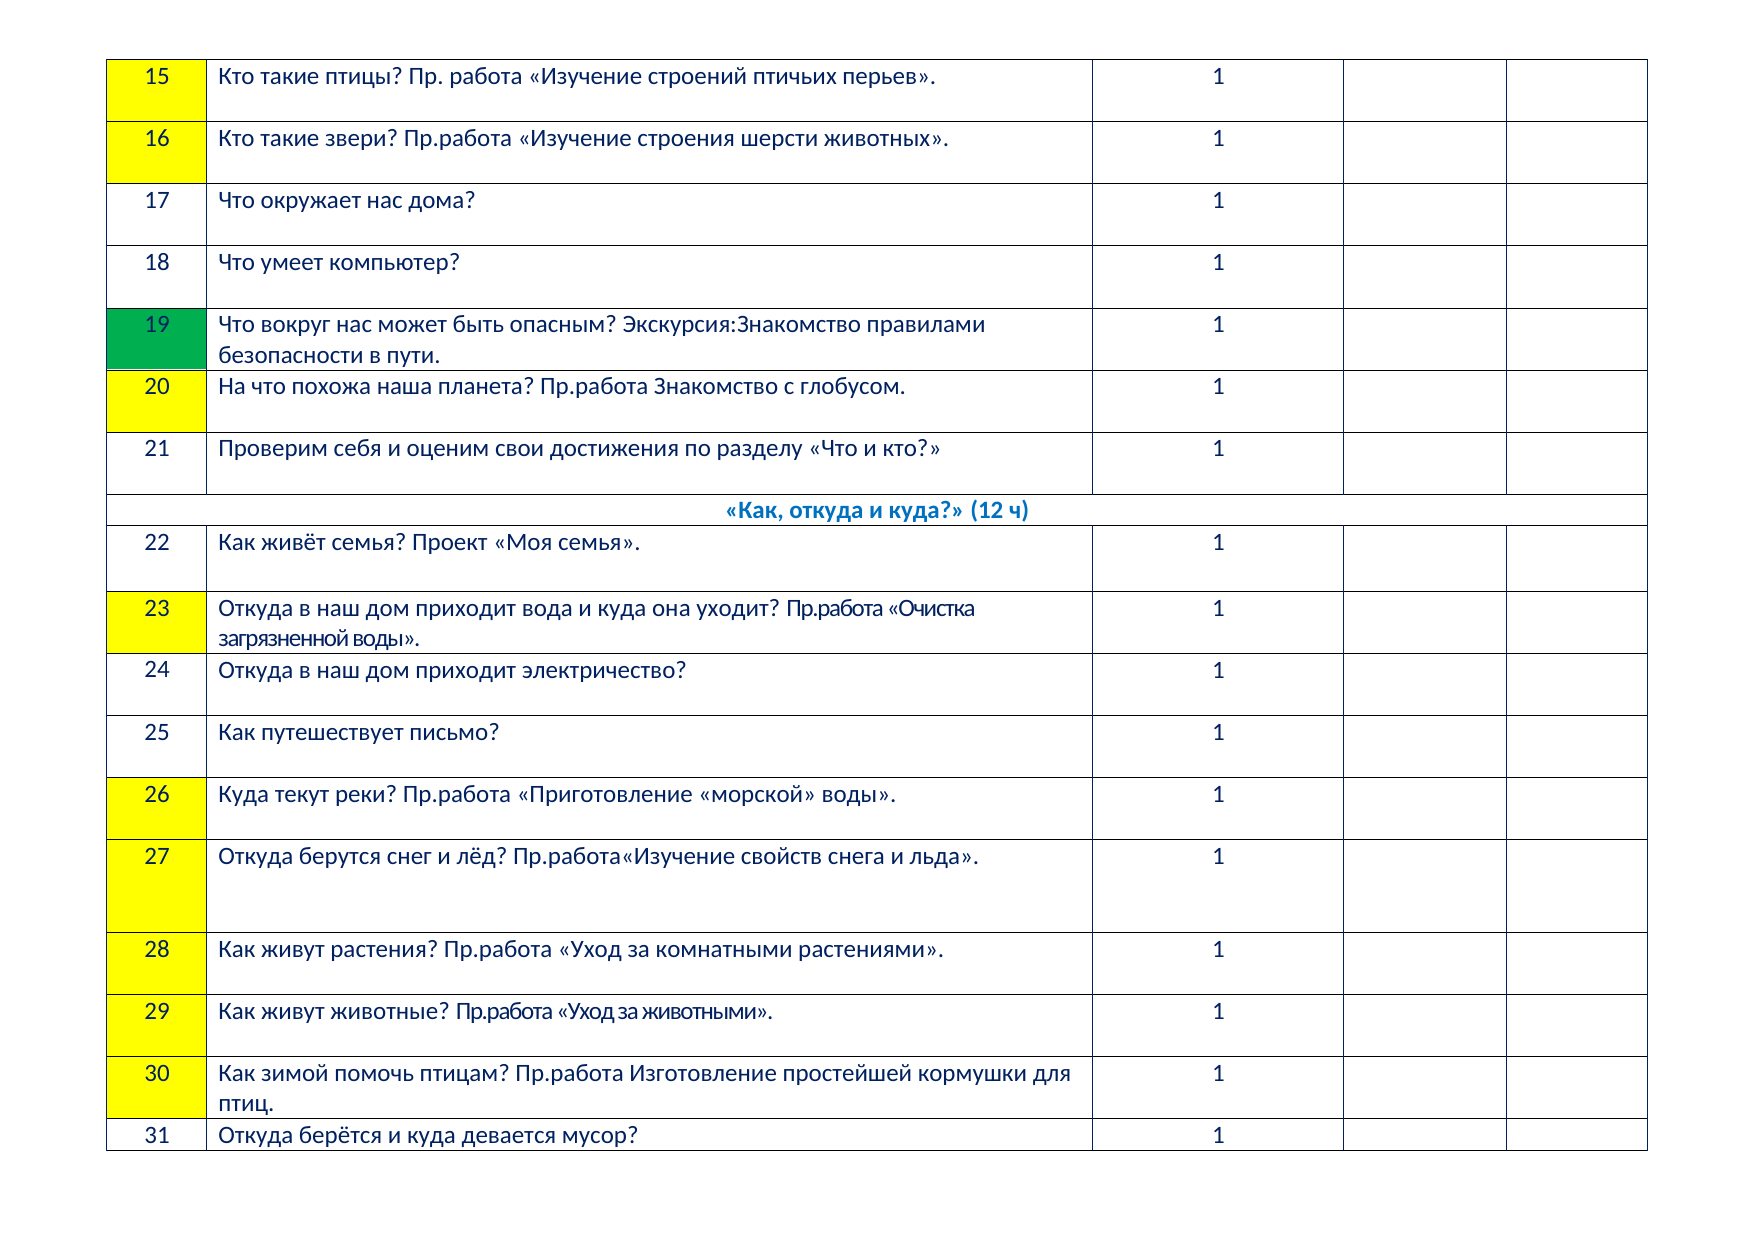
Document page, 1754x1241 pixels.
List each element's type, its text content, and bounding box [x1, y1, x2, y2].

table_cell Как живут растения? Пр.работа «Уход за комнатными растениями». [207, 933, 1092, 994]
table_cell 29 [107, 995, 206, 1056]
table_cell Что умеет компьютер? [207, 246, 1092, 307]
table_cell [1344, 933, 1506, 994]
table_cell 22 [107, 526, 206, 591]
table_cell 17 [107, 184, 206, 245]
table_cell 1 [1093, 1057, 1343, 1118]
table_cell 1 [1093, 122, 1343, 183]
table_cell [1344, 1057, 1506, 1118]
table_cell 1 [1093, 716, 1343, 777]
table_cell [1344, 592, 1506, 653]
table_cell Как живут животные? Пр.работа «Уход за животными». [207, 995, 1092, 1056]
table_cell [1344, 526, 1506, 591]
table_cell Что окружает нас дома? [207, 184, 1092, 245]
table_cell 24 [107, 654, 206, 715]
table_cell [1507, 122, 1647, 183]
table_cell [1344, 371, 1506, 432]
table_cell Откуда в наш дом приходит электричество? [207, 654, 1092, 715]
table_cell На что похожа наша планета? Пр.работа Знакомство с глобусом. [207, 371, 1092, 432]
table_cell [1344, 433, 1506, 494]
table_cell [207, 1119, 1092, 1149]
table_cell [1344, 778, 1506, 839]
table_cell Откуда в наш дом приходит вода и куда она уходит? Пр.работа «Очистка загрязненной воды». [207, 592, 1092, 653]
table_cell 1 [1093, 654, 1343, 715]
table_cell 25 [107, 716, 206, 777]
table_cell Откуда берутся снег и лёд? Пр.работа«Изучение свойств снега и льда». [207, 840, 1092, 932]
table_cell [1507, 433, 1647, 494]
table_cell 31 [107, 1119, 206, 1149]
table_cell [1507, 246, 1647, 307]
table_cell Как путешествует письмо? [207, 716, 1092, 777]
table_cell 16 [107, 122, 206, 183]
table_cell [1507, 654, 1647, 715]
table_cell [1507, 184, 1647, 245]
table_cell 1 [1093, 778, 1343, 839]
table_cell [1507, 933, 1647, 994]
table_cell Как зимой помочь птицам? Пр.работа Изготовление простейшей кормушки для птиц. [207, 1057, 1092, 1118]
table_cell [1507, 716, 1647, 777]
table_cell 1 [1093, 995, 1343, 1056]
table_cell 15 [107, 60, 206, 121]
table_cell [1344, 654, 1506, 715]
table_cell 1 [1093, 60, 1343, 121]
table_cell [1344, 995, 1506, 1056]
table_cell 1 [1093, 526, 1343, 591]
table_cell Что вокруг нас может быть опасным? Экскурсия:Знакомство правилами безопасности в пути. [207, 309, 1092, 369]
table_cell 20 [107, 371, 206, 432]
table_cell [1507, 592, 1647, 653]
table_cell 21 [107, 433, 206, 494]
table_cell 30 [107, 1057, 206, 1118]
table_cell [1344, 716, 1506, 777]
table_cell 1 [1093, 433, 1343, 494]
table_cell 19 [107, 309, 206, 369]
table_cell [1344, 60, 1506, 121]
table_cell 27 [107, 840, 206, 932]
table_cell Кто такие птицы? Пр. работа «Изучение строений птичьих перьев». [207, 60, 1092, 121]
table_cell [1344, 840, 1506, 932]
table_cell [1507, 526, 1647, 591]
table_cell [1507, 371, 1647, 432]
table_cell [1507, 1057, 1647, 1118]
table_cell 1 [1093, 184, 1343, 245]
table_cell [1507, 60, 1647, 121]
table_cell [1344, 184, 1506, 245]
table_cell [1507, 840, 1647, 932]
table_cell 1 [1093, 840, 1343, 932]
table_cell [1507, 1119, 1647, 1149]
table_cell [1344, 309, 1506, 369]
table_cell 1 [1093, 1119, 1343, 1149]
table_cell Как живёт семья? Проект «Моя семья». [207, 526, 1092, 591]
table_cell [1507, 778, 1647, 839]
table_cell Куда текут реки? Пр.работа «Приготовление «морской» воды». [207, 778, 1092, 839]
table_cell Проверим себя и оценим свои достижения по разделу «Что и кто?» [207, 433, 1092, 494]
table_cell [1507, 995, 1647, 1056]
table_cell Кто такие звери? Пр.работа «Изучение строения шерсти животных». [207, 122, 1092, 183]
table_cell 23 [107, 592, 206, 653]
table_cell 1 [1093, 309, 1343, 369]
table_cell «Как, откуда и куда?» (12 ч) [107, 495, 1647, 525]
table_cell [1507, 309, 1647, 369]
table_cell [1344, 246, 1506, 307]
table_cell 1 [1093, 371, 1343, 432]
table_cell 1 [1093, 592, 1343, 653]
table_cell 26 [107, 778, 206, 839]
table_cell 1 [1093, 246, 1343, 307]
table_cell 28 [107, 933, 206, 994]
table_cell 18 [107, 246, 206, 307]
table_cell [1344, 122, 1506, 183]
table_cell [1344, 1119, 1506, 1149]
table_cell 1 [1093, 933, 1343, 994]
